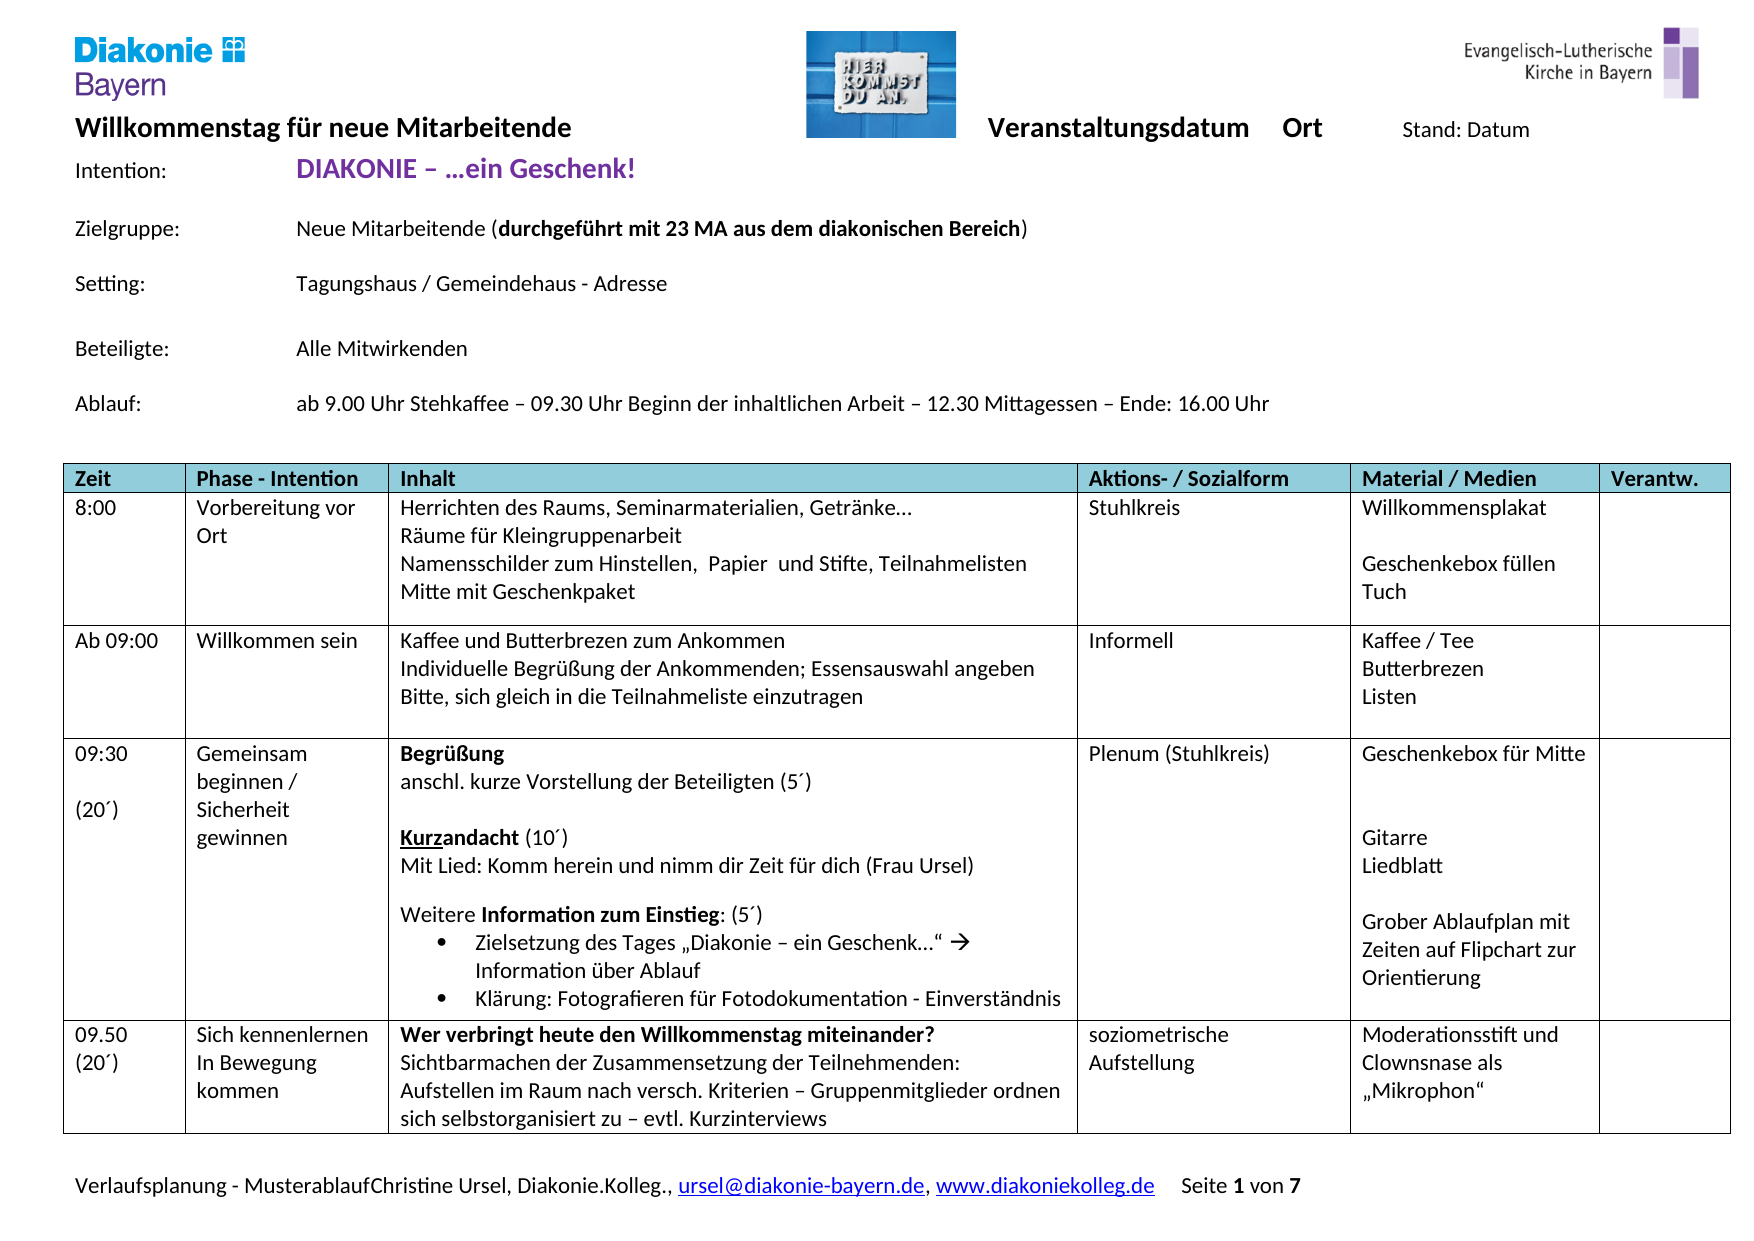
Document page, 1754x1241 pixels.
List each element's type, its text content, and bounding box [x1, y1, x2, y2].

table_cell Vorbereitung vor Ort [186, 493, 388, 625]
table_cell [1600, 1021, 1730, 1133]
table_cell Moderationsstift und Clownsnase als „Mikrophon“ [1351, 1021, 1599, 1133]
table_cell Stuhlkreis [1078, 493, 1350, 625]
table_cell Willkommensplakat Geschenkebox füllen Tuch [1351, 493, 1599, 625]
table_cell Willkommen sein [186, 626, 388, 738]
picture [83, 44, 90, 55]
table_cell Begrüßung anschl. kurze Vorstellung der Beteiligten (5´) Kurzandacht (10´) Mit Lied: Komm herein und nimm dir Zeit für dich (Frau Ursel) Weitere Information zum Einstieg: (5´) Zielsetzung des Tages „Diakonie – ein Geschenk…“ Information über Ablauf Klärung: Fotografieren für Fotodokumentation - Einverständnis [389, 739, 1077, 1019]
table_cell [1600, 626, 1730, 738]
text Zielgruppe: Neue Mitarbeitende (durchgeführt mit 23 MA aus dem diakonischen Bereich) [75, 214, 1679, 242]
table_cell soziometrische Aufstellung [1078, 1021, 1350, 1133]
table_cell Kaffee und Butterbrezen zum Ankommen Individuelle Begrüßung der Ankommenden; Essensauswahl angeben Bitte, sich gleich in die Teilnahmeliste einzutragen [389, 626, 1077, 738]
table_cell Plenum (Stuhlkreis) [1078, 739, 1350, 1019]
text Beteiligte: Alle Mitwirkenden [75, 334, 1679, 362]
table_header Verantw. [1600, 464, 1730, 492]
picture [75, 37, 245, 101]
table_cell [1600, 739, 1730, 1019]
picture [152, 49, 157, 57]
table_cell 8:00 [64, 493, 185, 625]
picture [1455, 19, 1709, 107]
table_cell Ab 09:00 [64, 626, 185, 738]
table_cell [1600, 493, 1730, 625]
picture [806, 31, 957, 138]
table_cell Herrichten des Raums, Seminarmaterialien, Getränke… Räume für Kleingruppenarbeit Namensschilder zum Hinstellen, Papier und Stifte, Teilnahmelisten Mitte mit Geschenkpaket [389, 493, 1077, 625]
table_header Zeit [64, 464, 185, 492]
table_cell Sich kennenlernen In Bewegung kommen [186, 1021, 388, 1133]
table_header Phase - Intention [186, 464, 388, 492]
table_header Material / Medien [1351, 464, 1599, 492]
table_cell 09.50 (20´) [64, 1021, 185, 1133]
table_cell Informell [1078, 626, 1350, 738]
table_header Inhalt [389, 464, 1077, 492]
table_header Aktions- / Sozialform [1078, 464, 1350, 492]
table_cell Geschenkebox für Mitte Gitarre Liedblatt Grober Ablaufplan mit Zeiten auf Flipchart zur Orientierung [1351, 739, 1599, 1019]
table_cell Gemeinsam beginnen / Sicherheit gewinnen [186, 739, 388, 1019]
text Intention: DIAKONIE – …ein Geschenk! [75, 150, 1679, 185]
table_cell Kaffee / Tee Butterbrezen Listen [1351, 626, 1599, 738]
text Setting: Tagungshaus / Gemeindehaus - Adresse [75, 269, 1679, 298]
text Ablauf: ab 9.00 Uhr Stehkaffee – 09.30 Uhr Beginn der inhaltlichen Arbeit – 12.30 Mittagessen – Ende: 16.00 Uhr [75, 389, 1679, 417]
table_cell 09:30 (20´) [64, 739, 185, 1019]
